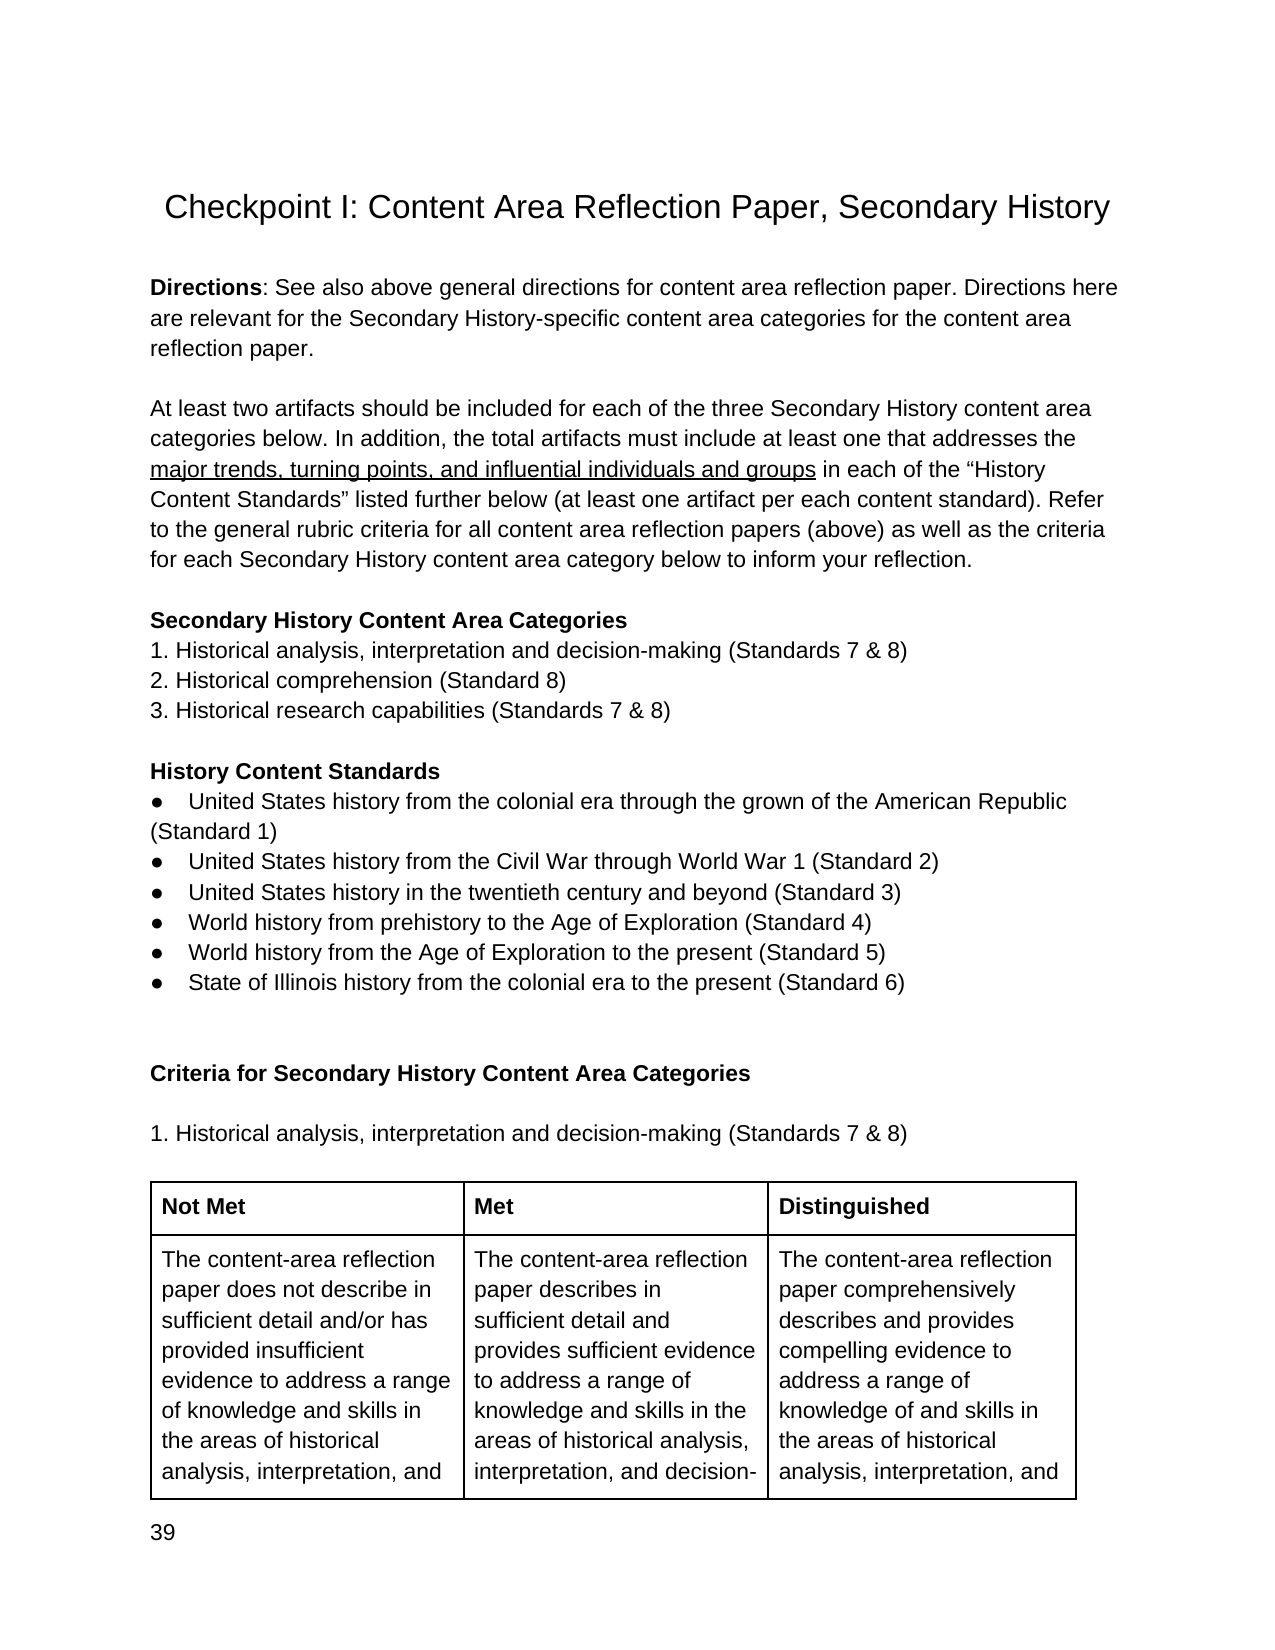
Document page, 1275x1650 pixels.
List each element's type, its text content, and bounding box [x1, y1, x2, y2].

text At least two artifacts should be included for each of the three Secondary History content area categories below. In addition, the total artifacts must include at least one that addresses the major trends, turning points, and influential individuals and groups in each of the “History Content Standards” listed further below (at least one artifact per each content standard). Refer to the general rubric criteria for all content area reflection papers (above) as well as the criteria for each Secondary History content area category below to inform your reflection. [150, 395, 1125, 573]
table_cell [152, 1236, 463, 1498]
text Criteria for Secondary History Content Area Categories [150, 1060, 1125, 1086]
subtitle Checkpoint I: Content Area Reflection Paper, Secondary History [150, 187, 1125, 226]
text ● State of Illinois history from the colonial era to the present (Standard 6) [150, 969, 1125, 996]
text 2. Historical comprehension (Standard 8) [150, 667, 1125, 693]
text Secondary History Content Area Categories [150, 607, 1125, 633]
table_header Distinguished [769, 1183, 1075, 1234]
text Directions: See also above general directions for content area reflection paper. Directions here are relevant for the Secondary History-specific content area categories for the content area reflection paper. [150, 274, 1125, 361]
text History Content Standards [150, 758, 1125, 784]
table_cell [769, 1236, 1075, 1498]
text ● World history from prehistory to the Age of Exploration (Standard 4) [150, 909, 1125, 935]
text ● World history from the Age of Exploration to the present (Standard 5) [150, 939, 1125, 965]
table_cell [465, 1236, 767, 1498]
text 1. Historical analysis, interpretation and decision-making (Standards 7 & 8) [150, 1120, 1125, 1147]
table_header Met [465, 1183, 767, 1234]
table_header Not Met [152, 1183, 463, 1234]
text 1. Historical analysis, interpretation and decision-making (Standards 7 & 8) [150, 637, 1125, 663]
text ● United States history in the twentieth century and beyond (Standard 3) [150, 878, 1125, 905]
text ● United States history from the Civil War through World War 1 (Standard 2) [150, 848, 1125, 875]
text ● United States history from the colonial era through the grown of the American Republic (Standard 1) [150, 788, 1125, 844]
text 3. Historical research capabilities (Standards 7 & 8) [150, 697, 1125, 724]
